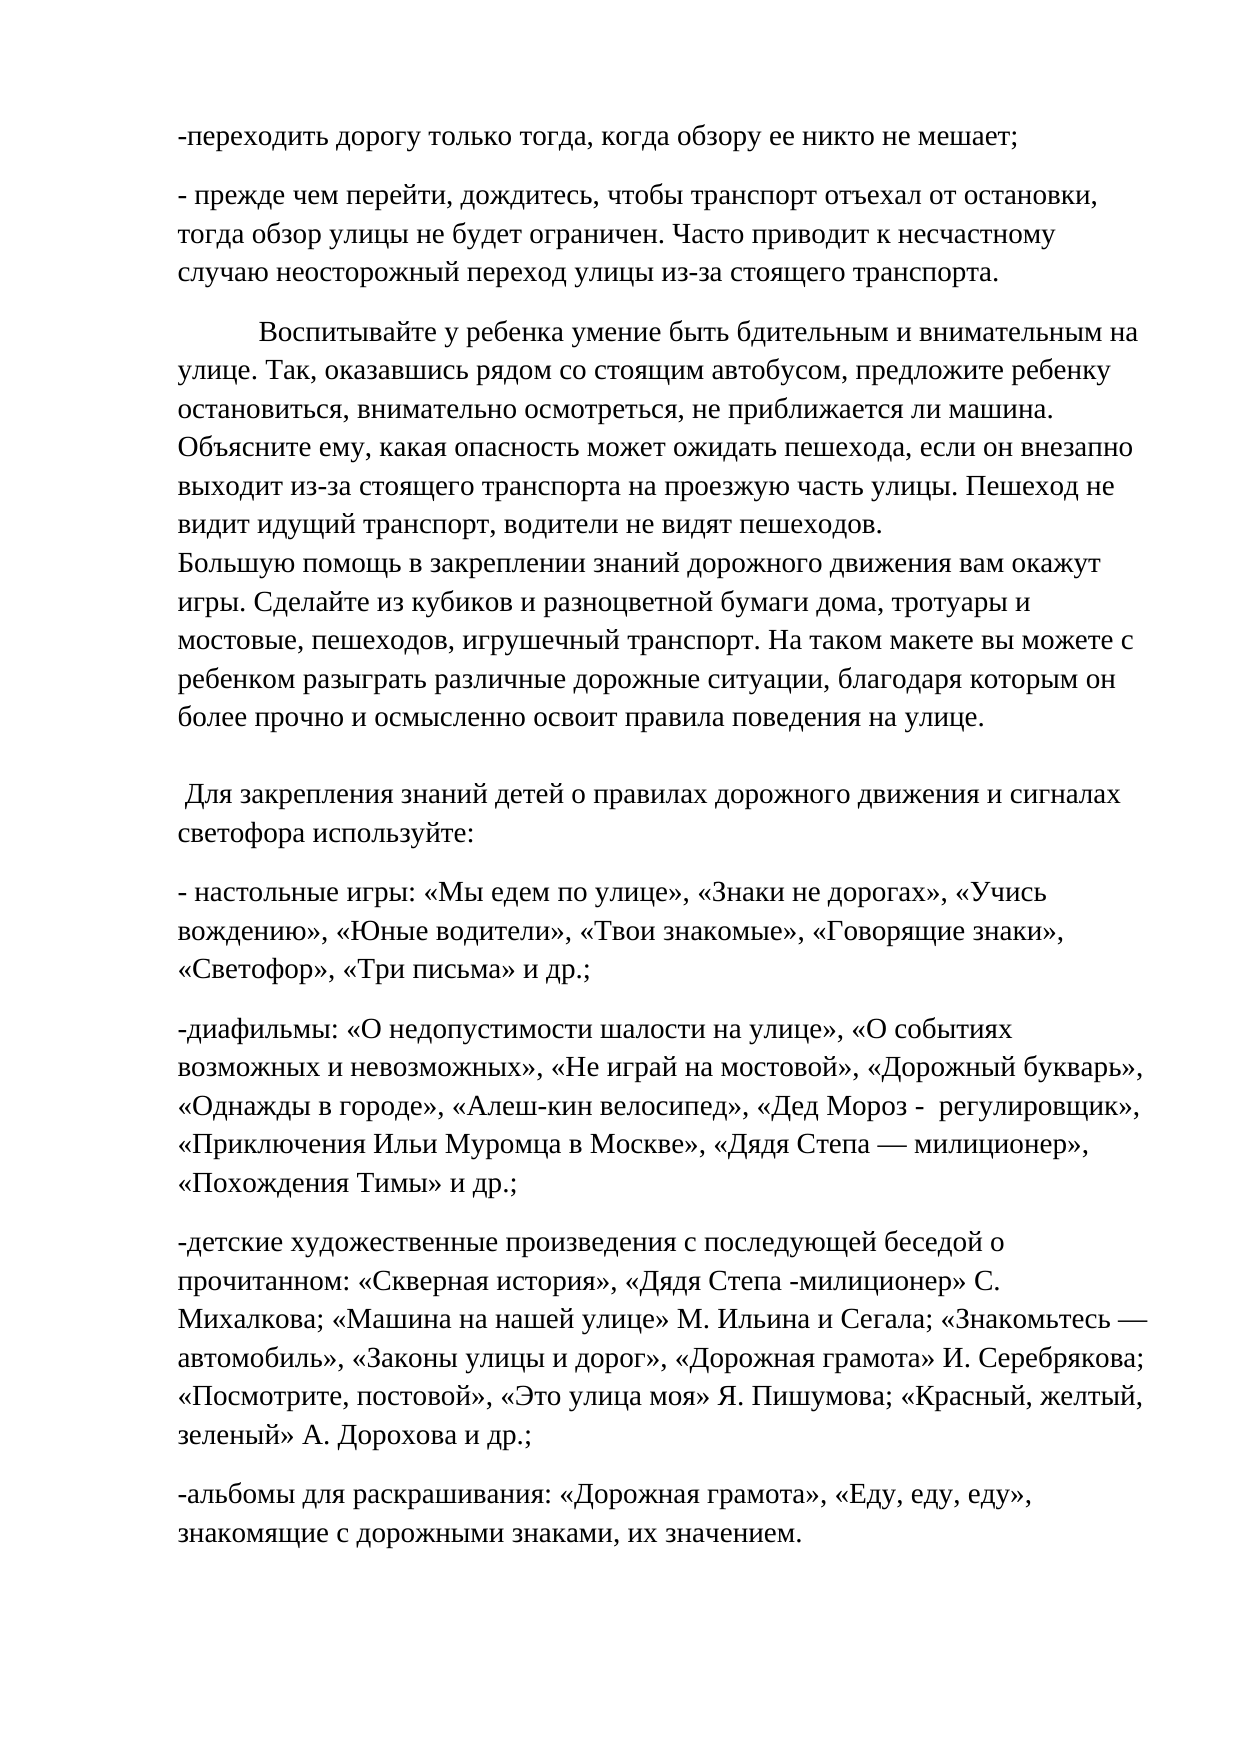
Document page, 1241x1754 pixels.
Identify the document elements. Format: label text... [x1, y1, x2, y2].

text -диафильмы: «О недопустимости шалости на улице», «О событиях возможных и невозможных», «Не играй на мостовой», «Дорожный букварь», «Однажды в городе», «Алеш-кин велосипед», «Дед Мороз - регулировщик», «Приключения Ильи Муромца в Москве», «Дядя Степа — милиционер», «Похождения Тимы» и др.; [177, 1011, 1152, 1198]
text -переходить дорогу только тогда, когда обзору ее никто не мешает; [177, 118, 1152, 152]
text Для закрепления знаний детей о правилах дорожного движения и сигналах светофора используйте: [177, 776, 1152, 848]
text Воспитывайте у ребенка умение быть бдительным и внимательным на улице. Так, оказавшись рядом со стоящим автобусом, предложите ребенку остановиться, внимательно осмотреться, не приближается ли машина. Объясните ему, какая опасность может ожидать пешехода, если он внезапно выходит из-за стоящего транспорта на проезжую часть улицы. Пешеход не видит идущий транспорт, водители не видят пешеходов. [177, 314, 1152, 540]
text -альбомы для раскрашивания: «Дорожная грамота», «Еду, еду, еду», знакомящие с дорожными знаками, их значением. [177, 1476, 1152, 1548]
text -детские художественные произведения с последующей беседой о прочитанном: «Скверная история», «Дядя Степа -милиционер» С. Михалкова; «Машина на нашей улице» М. Ильина и Сегала; «Знакомьтесь — автомобиль», «Законы улицы и дорог», «Дорожная грамота» И. Серебрякова; «Посмотрите, постовой», «Это улица моя» Я. Пишумова; «Красный, желтый, зеленый» А. Дорохова и др.; [177, 1224, 1152, 1451]
text - настольные игры: «Мы едем по улице», «Знаки не дорогах», «Учись вождению», «Юные водители», «Твои знакомые», «Говорящие знаки», «Светофор», «Три письма» и др.; [177, 874, 1152, 985]
text - прежде чем перейти, дождитесь, чтобы транспорт отъехал от остановки, тогда обзор улицы не будет ограничен. Часто приводит к несчастному случаю неосторожный переход улицы из-за стоящего транспорта. [177, 177, 1152, 288]
text Большую помощь в закреплении знаний дорожного движения вам окажут игры. Сделайте из кубиков и разноцветной бумаги дома, тротуары и мостовые, пешеходов, игрушечный транспорт. На таком макете вы можете с ребенком разыграть различные дорожные ситуации, благодаря которым он более прочно и осмысленно освоит правила поведения на улице. [177, 545, 1152, 733]
